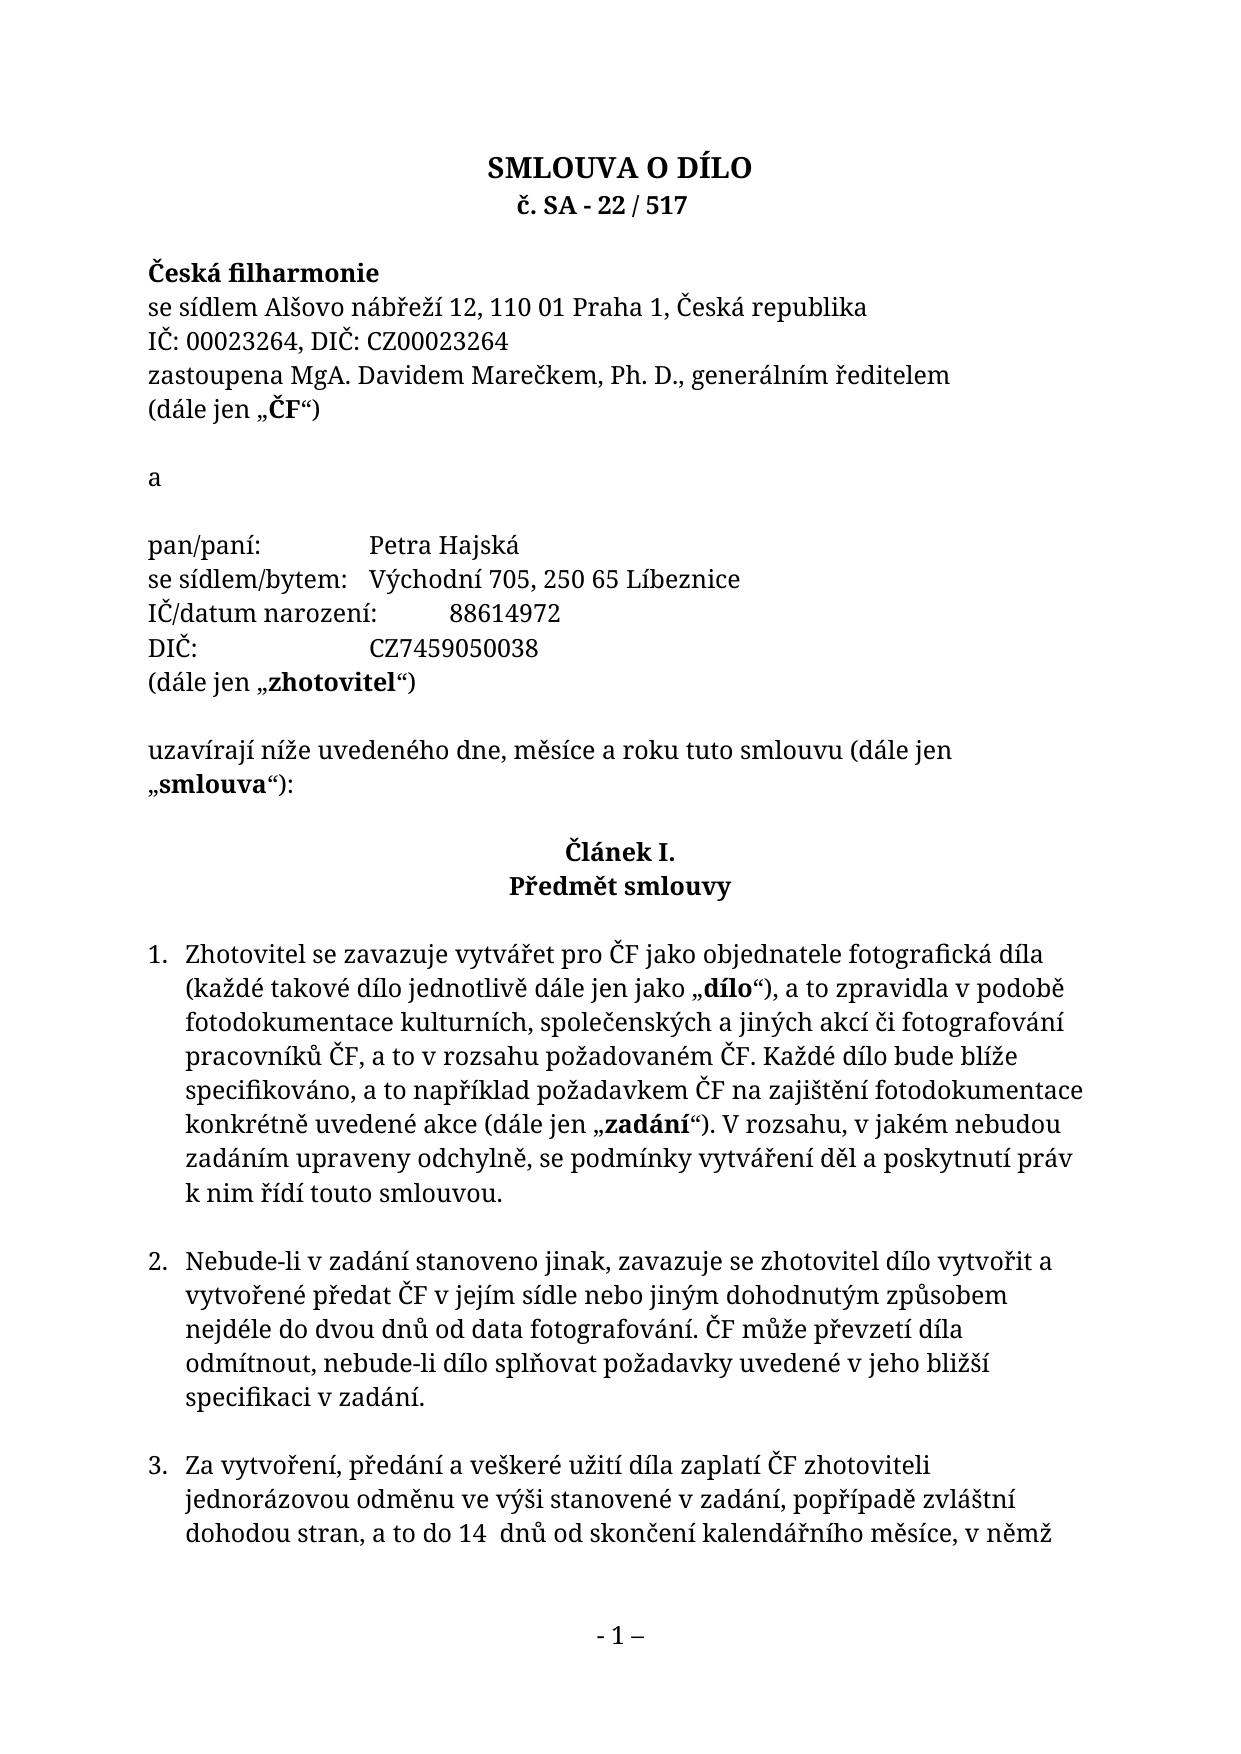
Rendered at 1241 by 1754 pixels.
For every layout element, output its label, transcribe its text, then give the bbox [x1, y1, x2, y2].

text se sídlem/bytem: Východní 705, 250 65 Líbeznice [148, 562, 1092, 596]
text IČ: 00023264, DIČ: CZ00023264 [148, 324, 1092, 358]
text a [148, 460, 1092, 494]
list Zhotovitel se zavazuje vytvářet pro ČF jako objednatele fotografická díla (každé takové dílo jednotlivě dále jen jako „dílo“), a to zpravidla v podobě fotodokumentace kulturních, společenských a jiných akcí či fotografování pracovníků ČF, a to v rozsahu požadovaném ČF. Každé dílo bude blíže specifikováno, a to například požadavkem ČF na zajištění fotodokumentace konkrétně uvedené akce (dále jen „zadání“). V rozsahu, v jakém nebudou zadáním upraveny odchylně, se podmínky vytváření děl a poskytnutí práv k nim řídí touto smlouvou. [148, 937, 1092, 1209]
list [148, 1448, 1092, 1550]
text uzavírají níže uvedeného dne, měsíce a roku tuto smlouvu (dále jen „smlouva“): [148, 732, 1092, 801]
text DIČ: CZ7459050038 [148, 630, 1092, 664]
text se sídlem Alšovo nábřeží 12, 110 01 Praha 1, Česká republika [148, 289, 1092, 324]
text Článek I. [148, 834, 1092, 869]
text č. SA - 22 / 517 [443, 187, 1092, 221]
text pan/paní: Petra Hajská [148, 528, 1092, 562]
text (dále jen „ČF“) [148, 392, 1092, 426]
list Nebude-li v zadání stanoveno jinak, zavazuje se zhotovitel dílo vytvořit a vytvořené předat ČF v jejím sídle nebo jiným dohodnutým způsobem nejdéle do dvou dnů od data fotografování. ČF může převzetí díla odmítnout, nebude-li dílo splňovat požadavky uvedené v jeho bližší specifikaci v zadání. [148, 1243, 1092, 1414]
text Předmět smlouvy [148, 869, 1092, 903]
text zastoupena MgA. Davidem Marečkem, Ph. D., generálním ředitelem [148, 358, 1092, 392]
text IČ/datum narození: 88614972 [148, 596, 1092, 630]
text (dále jen „zhotovitel“) [148, 664, 1092, 698]
text Česká filharmonie [148, 256, 1092, 289]
text SMLOUVA O DÍLO [148, 148, 1092, 187]
